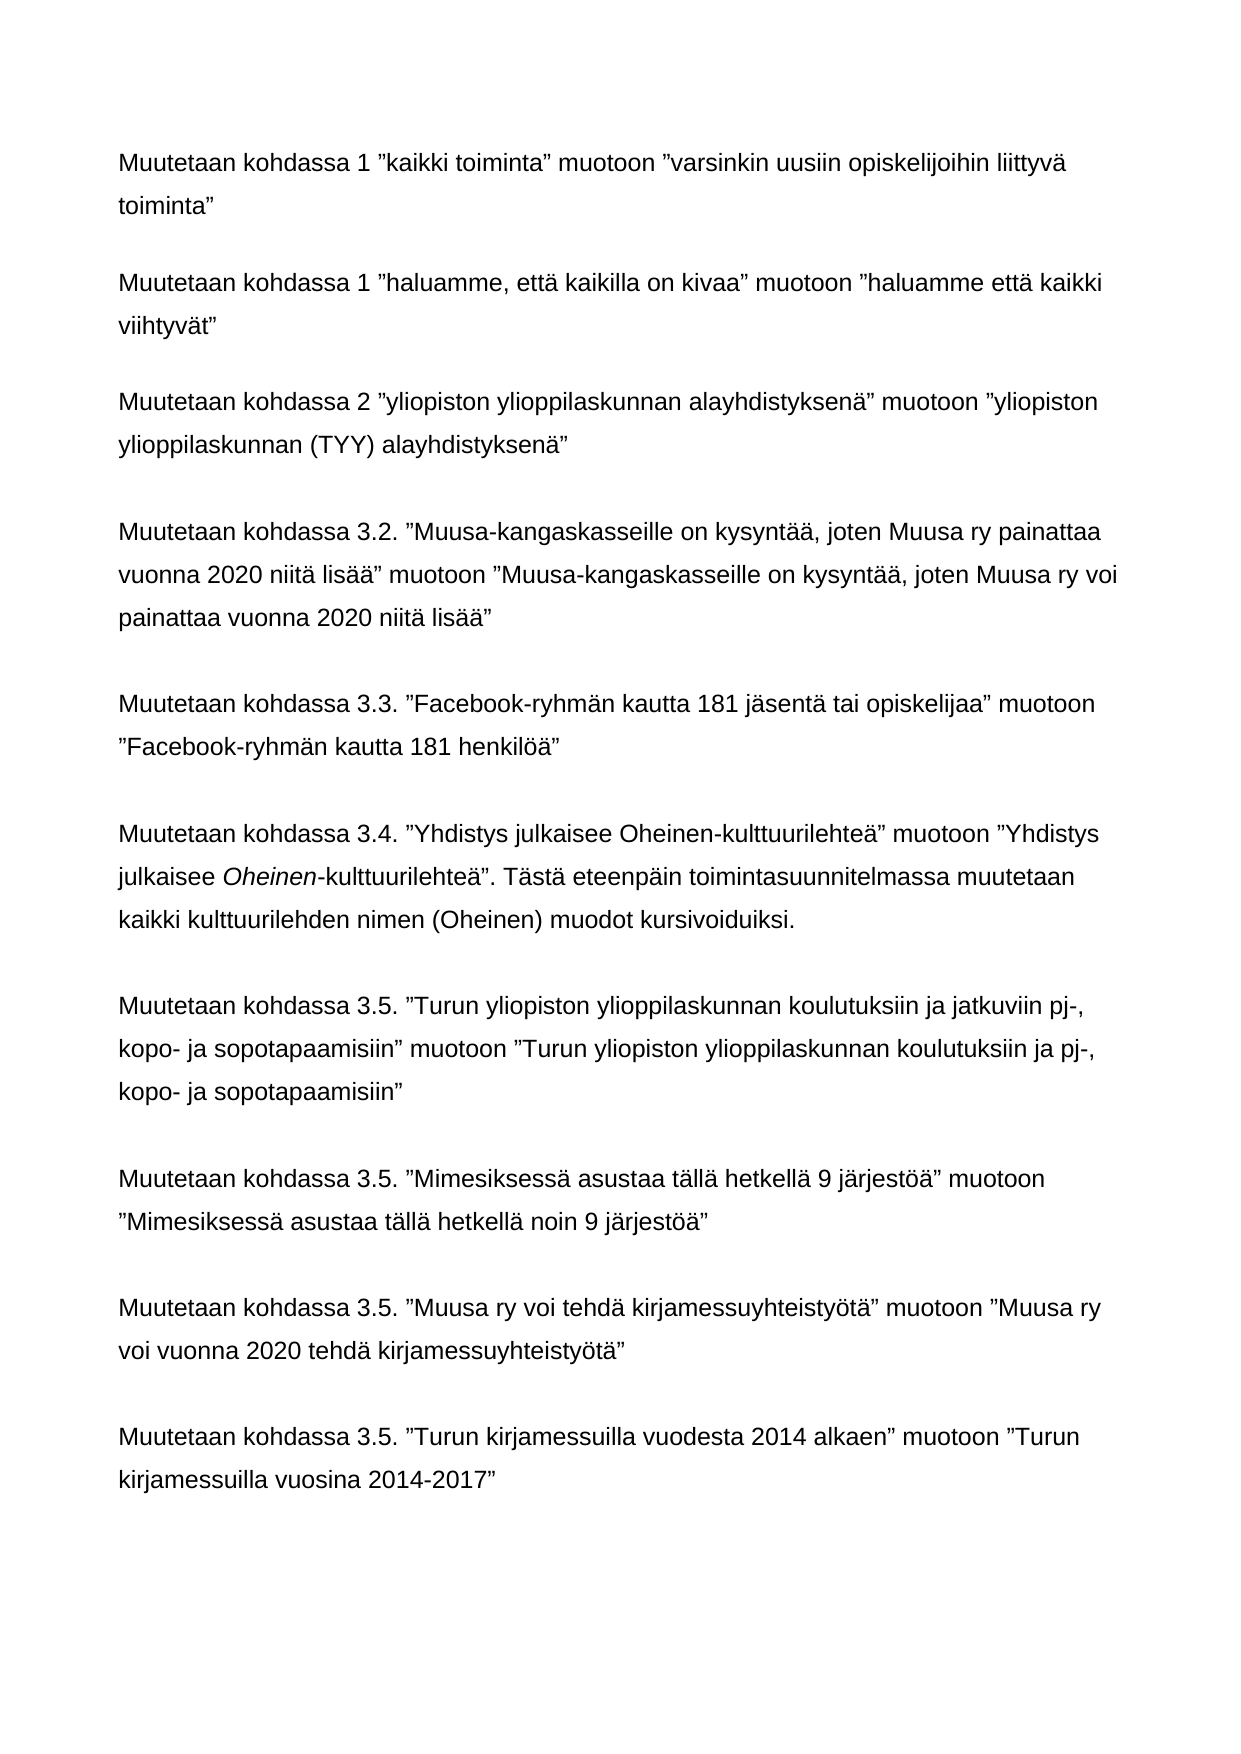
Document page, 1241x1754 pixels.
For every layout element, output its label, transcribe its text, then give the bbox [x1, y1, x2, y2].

text Muutetaan kohdassa 3.2. ”Muusa-kangaskasseille on kysyntää, joten Muusa ry painattaa vuonna 2020 niitä lisää” muotoon ”Muusa-kangaskasseille on kysyntää, joten Muusa ry voi painattaa vuonna 2020 niitä lisää” [118, 474, 1122, 632]
text Muutetaan kohdassa 3.5. ”Muusa ry voi tehdä kirjamessuyhteistyötä” muotoon ”Muusa ry voi vuonna 2020 tehdä kirjamessuyhteistyötä” [118, 1293, 1122, 1365]
text Muutetaan kohdassa 3.4. ”Yhdistys julkaisee Oheinen-kulttuurilehteä” muotoon ”Yhdistys julkaisee Oheinen-kulttuurilehteä”. Tästä eteenpäin toimintasuunnitelmassa muutetaan kaikki kulttuurilehden nimen (Oheinen) muodot kursivoiduiksi. [118, 819, 1122, 934]
text Muutetaan kohdassa 3.5. ”Mimesiksessä asustaa tällä hetkellä 9 järjestöä” muotoon ”Mimesiksessä asustaa tällä hetkellä noin 9 järjestöä” [118, 1164, 1122, 1236]
text Muutetaan kohdassa 1 ”kaikki toiminta” muotoon ”varsinkin uusiin opiskelijoihin liittyvä toiminta” [118, 148, 1122, 256]
text Muutetaan kohdassa 3.5. ”Turun yliopiston ylioppilaskunnan koulutuksiin ja jatkuviin pj-, kopo- ja sopotapaamisiin” muotoon ”Turun yliopiston ylioppilaskunnan koulutuksiin ja pj-, kopo- ja sopotapaamisiin” [118, 991, 1122, 1106]
text Muutetaan kohdassa 3.5. ”Turun kirjamessuilla vuodesta 2014 alkaen” muotoon ”Turun kirjamessuilla vuosina 2014-2017” [118, 1422, 1122, 1494]
text Muutetaan kohdassa 1 ”haluamme, että kaikilla on kivaa” muotoon ”haluamme että kaikki viihtyvät” [118, 267, 1122, 375]
text Muutetaan kohdassa 2 ”yliopiston ylioppilaskunnan alayhdistyksenä” muotoon ”yliopiston ylioppilaskunnan (TYY) alayhdistyksenä” [118, 387, 1122, 459]
text Muutetaan kohdassa 3.3. ”Facebook-ryhmän kautta 181 jäsentä tai opiskelijaa” muotoon ”Facebook-ryhmän kautta 181 henkilöä” [118, 689, 1122, 761]
